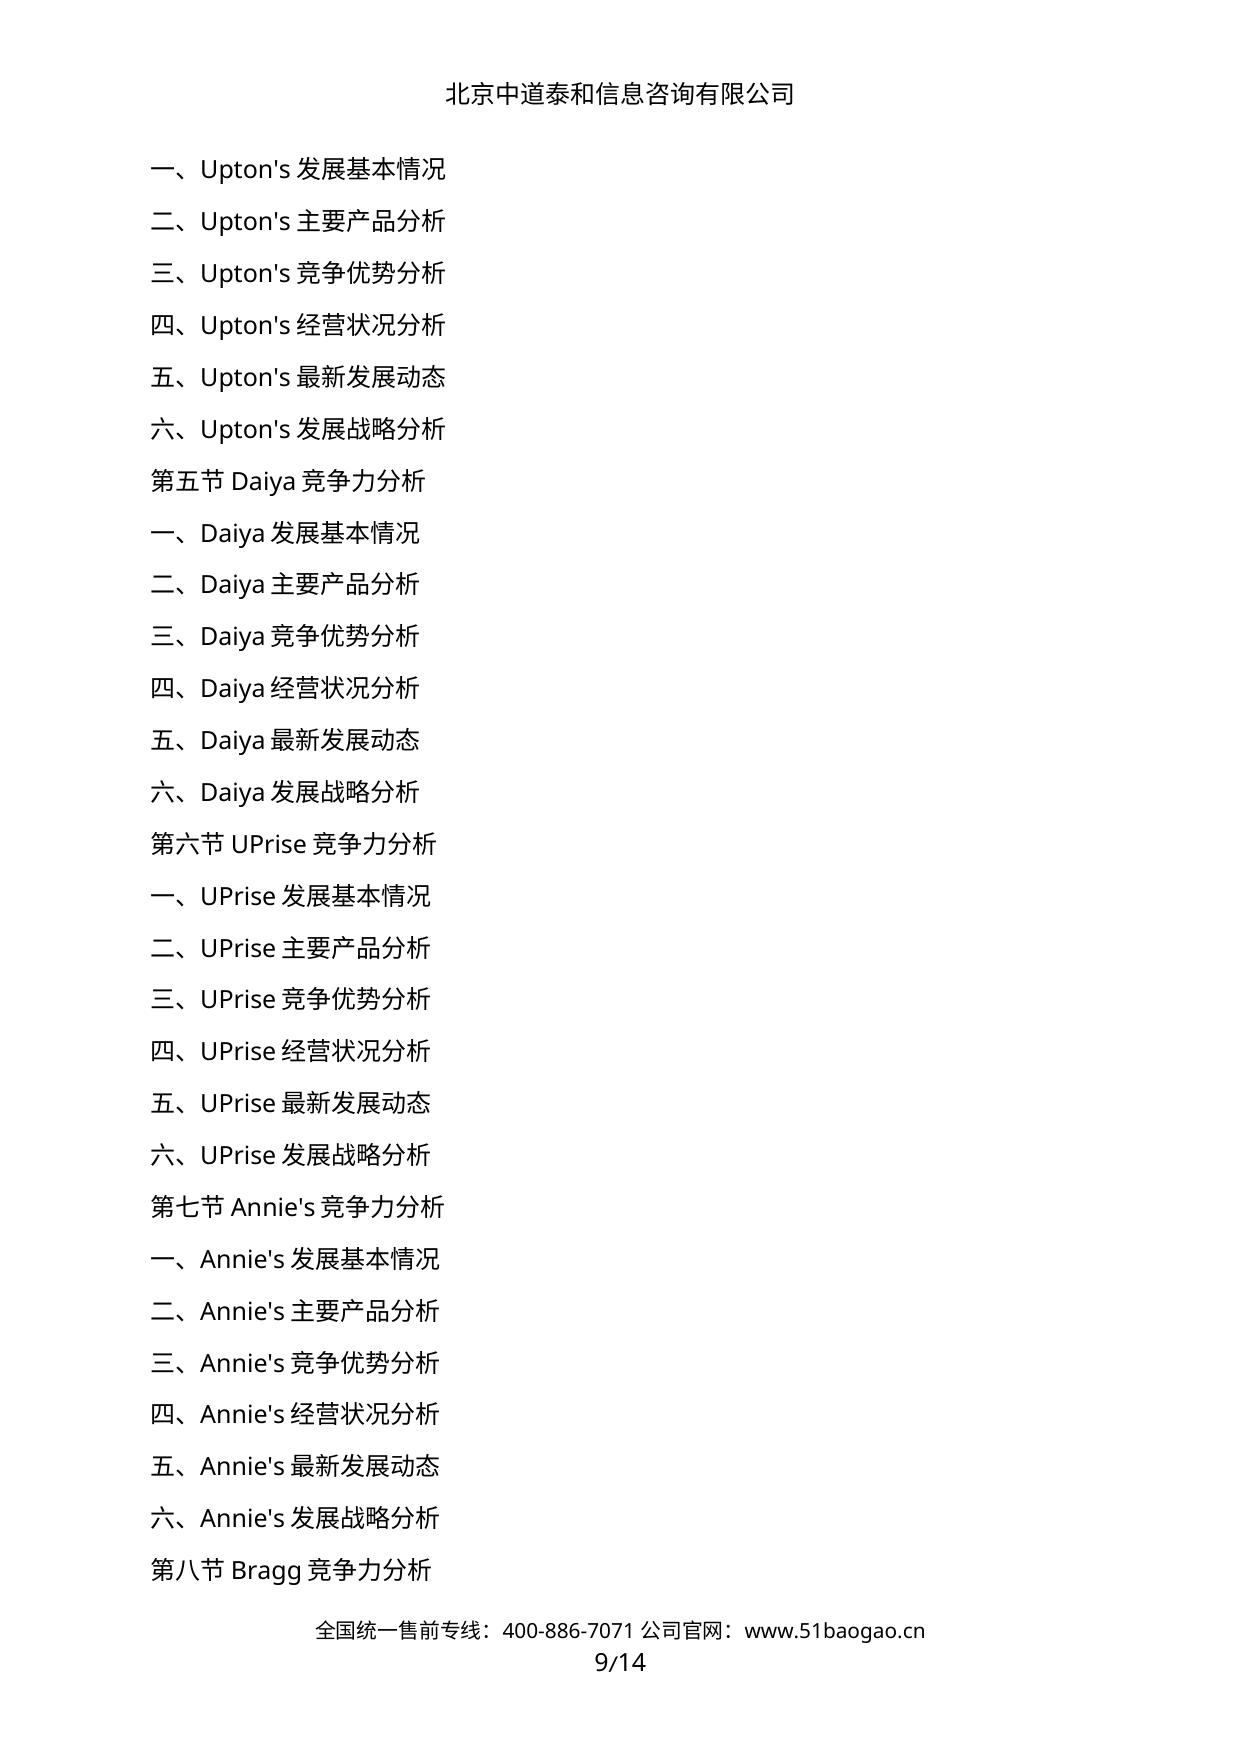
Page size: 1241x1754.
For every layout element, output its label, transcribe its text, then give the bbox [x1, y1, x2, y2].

text 第六节 UPrise竞争力分析 [150, 824, 1090, 861]
text 四、Annie's经营状况分析 [150, 1395, 1090, 1431]
text 五、UPrise最新发展动态 [150, 1084, 1090, 1120]
text 三、Upton's竞争优势分析 [150, 254, 1090, 290]
text 第七节 Annie's竞争力分析 [150, 1187, 1090, 1224]
text 第五节 Daiya竞争力分析 [150, 461, 1090, 497]
text 一、Daiya发展基本情况 [150, 513, 1090, 549]
text 五、Annie's最新发展动态 [150, 1447, 1090, 1483]
text 二、Daiya主要产品分析 [150, 565, 1090, 601]
text 一、UPrise发展基本情况 [150, 876, 1090, 912]
text 二、Upton's主要产品分析 [150, 202, 1090, 238]
text 二、UPrise主要产品分析 [150, 928, 1090, 964]
text 一、Upton's发展基本情况 [150, 150, 1090, 186]
text 六、UPrise发展战略分析 [150, 1136, 1090, 1172]
text 第八节 Bragg竞争力分析 [150, 1551, 1090, 1587]
text 一、Annie's发展基本情况 [150, 1239, 1090, 1276]
text 六、Annie's发展战略分析 [150, 1499, 1090, 1535]
text 三、Daiya竞争优势分析 [150, 617, 1090, 653]
text 六、Upton's发展战略分析 [150, 409, 1090, 446]
text 三、Annie's竞争优势分析 [150, 1343, 1090, 1379]
text 四、Daiya经营状况分析 [150, 669, 1090, 705]
text 四、Upton's经营状况分析 [150, 306, 1090, 342]
text 五、Daiya最新发展动态 [150, 721, 1090, 757]
text 六、Daiya发展战略分析 [150, 772, 1090, 809]
text 三、UPrise竞争优势分析 [150, 980, 1090, 1016]
text 五、Upton's最新发展动态 [150, 357, 1090, 394]
text 二、Annie's主要产品分析 [150, 1291, 1090, 1327]
text 四、UPrise经营状况分析 [150, 1032, 1090, 1068]
